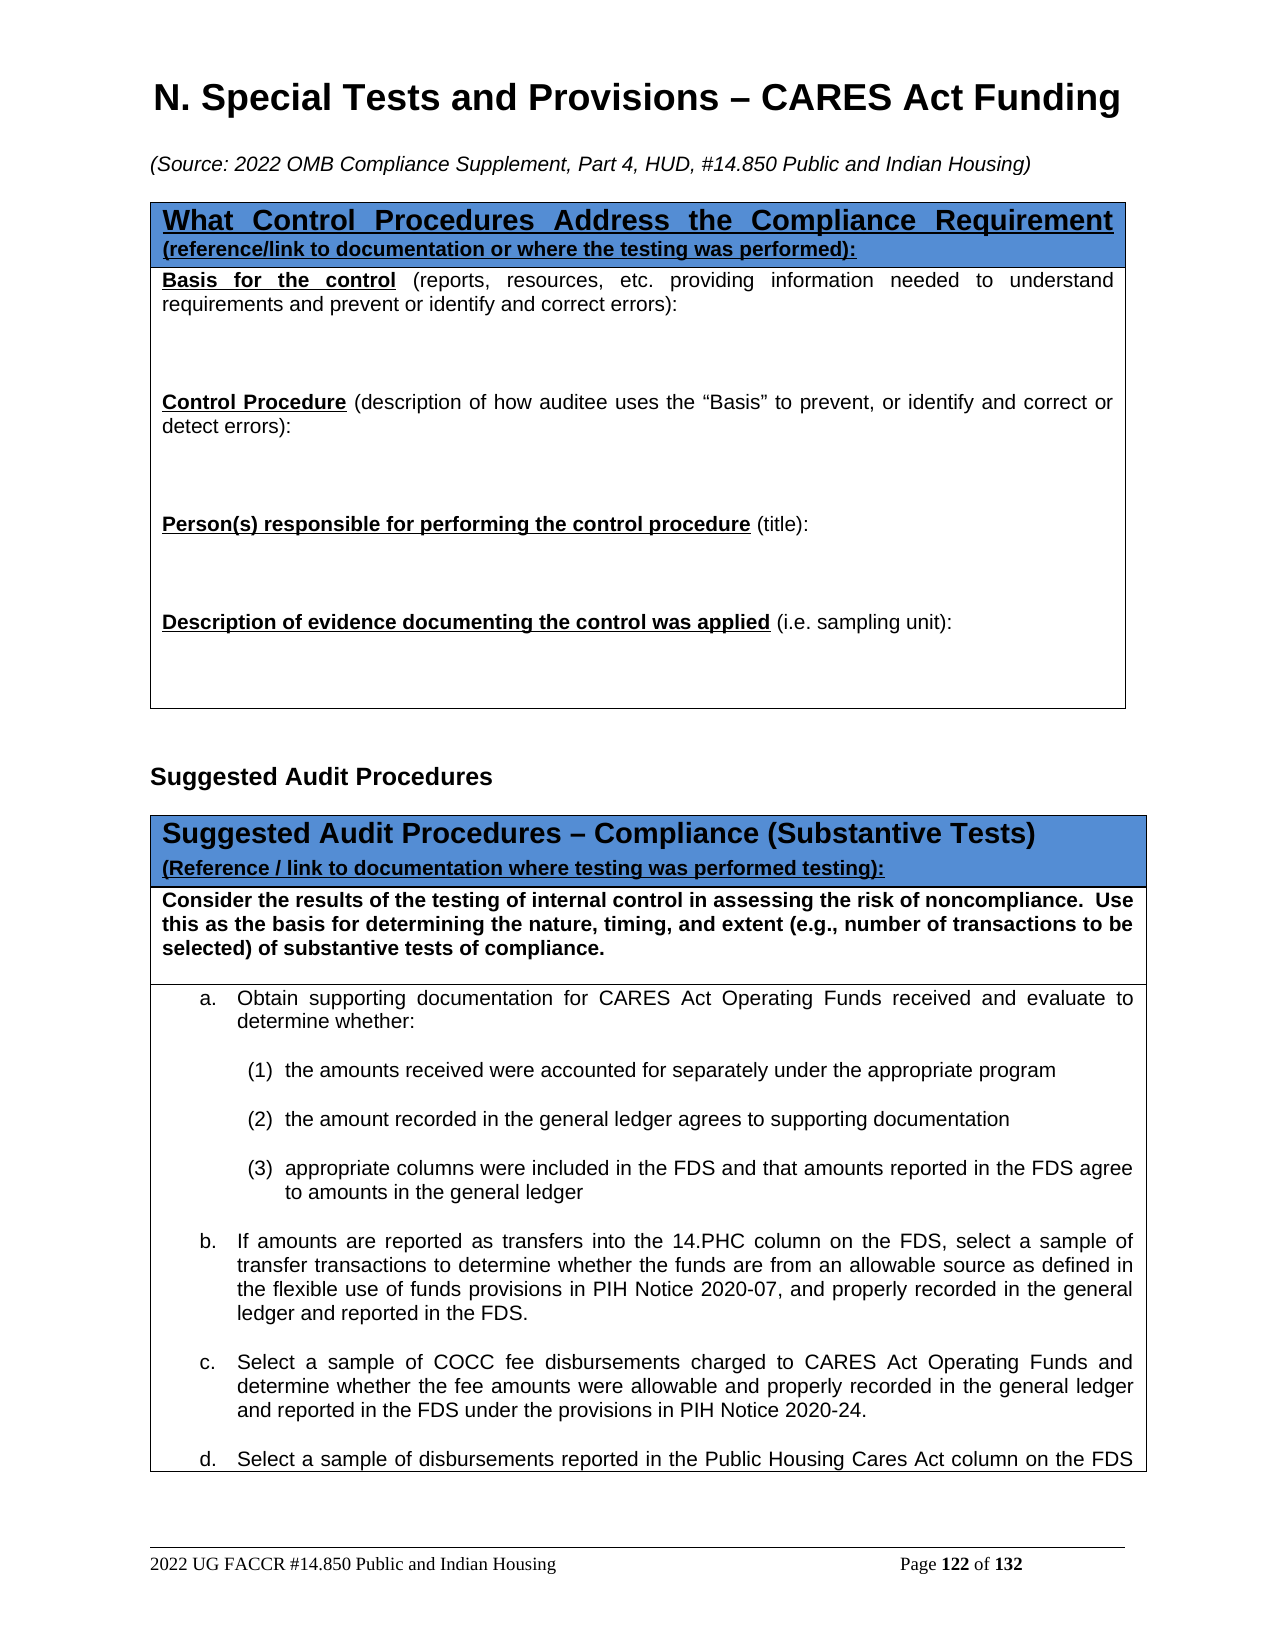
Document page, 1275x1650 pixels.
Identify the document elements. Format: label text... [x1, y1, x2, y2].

subtitle Suggested Audit Procedures [150, 765, 1125, 790]
table_header Suggested Audit Procedures – Compliance (Substantive Tests) (Reference / link to documentation where testing was performed testing): [151, 816, 1146, 886]
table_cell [151, 985, 1146, 1471]
table_cell Basis for the control (reports, resources, etc. providing information needed to understand requirements and prevent or identify and correct errors): Control Procedure (description of how auditee uses the “Basis” to prevent, or identify and correct or detect errors): Person(s) responsible for performing the control procedure (title): Description of evidence documenting the control was applied (i.e. sampling unit): [151, 268, 1125, 707]
table_cell Consider the results of the testing of internal control in assessing the risk of noncompliance. Use this as the basis for determining the nature, timing, and extent (e.g., number of transactions to be selected) of substantive tests of compliance. [151, 888, 1146, 984]
text (Source: 2022 OMB Compliance Supplement, Part 4, HUD, #14.850 Public and Indian Housing) [150, 152, 1125, 175]
table_header What Control Procedures Address the Compliance Requirement (reference/link to documentation or where the testing was performed): [151, 203, 1125, 267]
